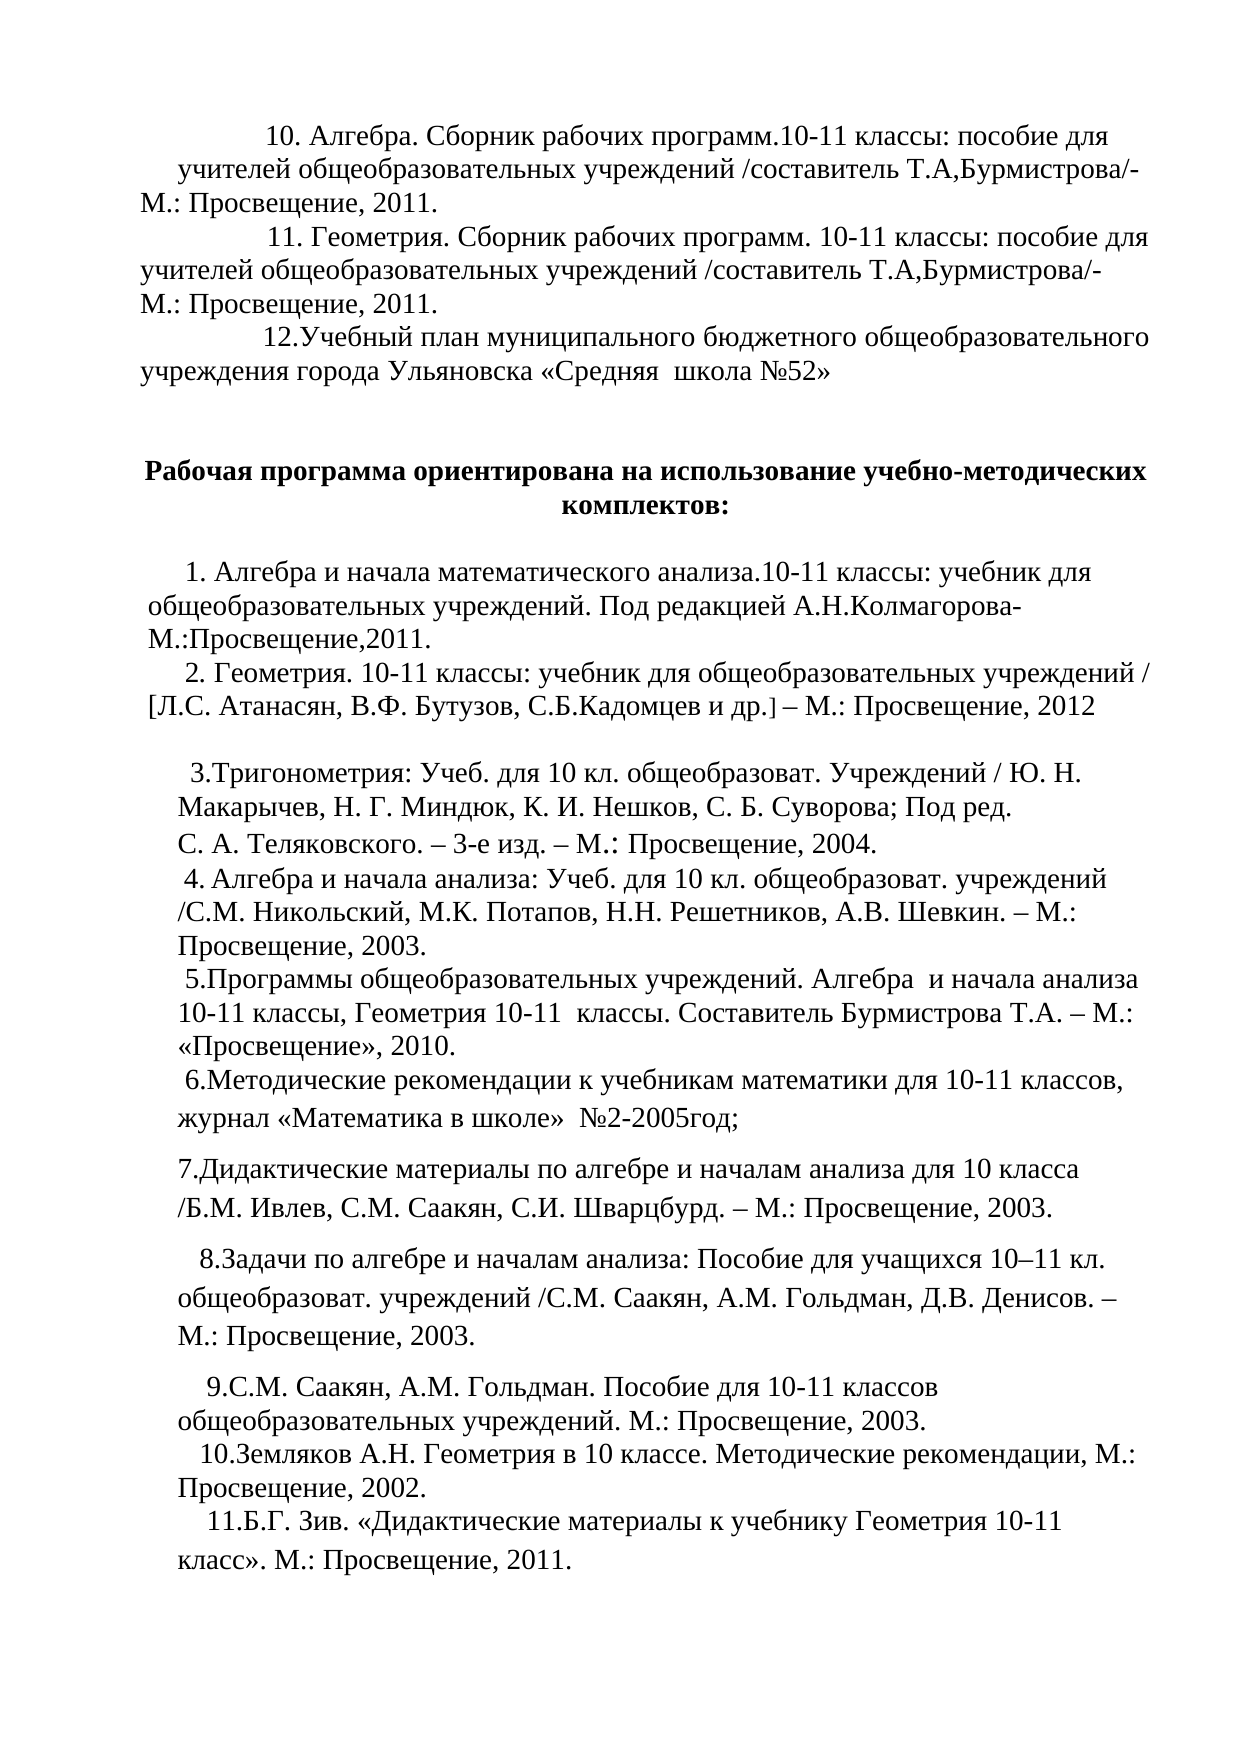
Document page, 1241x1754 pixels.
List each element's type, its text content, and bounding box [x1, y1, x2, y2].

text 1. Алгебра и начала математического анализа.10-11 классы: учебник для общеобразовательных учреждений. Под редакцией А.Н.Колмагорова-М.:Просвещение,2011. [148, 554, 1152, 655]
text С. А. Теляковского. – 3-е изд. – М.: Просвещение, 2004. [177, 822, 1152, 861]
text 8.Задачи по алгебре и началам анализа: Пособие для учащихся 10–11 кл. общеобразоват. учреждений /С.М. Саакян, А.М. Гольдман, Д.В. Денисов. – М.: Просвещение, 2003. [177, 1241, 1152, 1352]
text 11. Геометрия. Сборник рабочих программ. 10-11 классы: пособие для учителей общеобразовательных учреждений /составитель Т.А,Бурмистрова/- [140, 219, 1152, 286]
text 9.С.М. Саакян, А.М. Гольдман. Пособие для 10-11 классов общеобразовательных учреждений. М.: Просвещение, 2003. [177, 1369, 1152, 1436]
text Рабочая программа ориентирована на использование учебно-методических комплектов: [140, 453, 1152, 521]
text М.: Просвещение, 2011. [140, 185, 1152, 219]
text 7.Дидактические материалы по алгебре и началам анализа для 10 класса /Б.М. Ивлев, С.М. Саакян, С.И. Шварцбурд. – М.: Просвещение, 2003. [177, 1152, 1152, 1224]
text 10.Земляков А.Н. Геометрия в 10 классе. Методические рекомендации, М.: Просвещение, 2002. [177, 1436, 1152, 1503]
text 3.Тригонометрия: Учеб. для 10 кл. общеобразоват. Учреждений / Ю. Н. Макарычев, Н. Г. Миндюк, К. И. Нешков, С. Б. Суворова; Под ред. [177, 755, 1152, 822]
text 4. Алгебра и начала анализа: Учеб. для 10 кл. общеобразоват. учреждений /С.М. Никольский, М.К. Потапов, Н.Н. Решетников, А.В. Шевкин. – М.: Просвещение, 2003. [177, 861, 1152, 961]
text М.: Просвещение, 2011. [140, 286, 1152, 319]
text 10. Алгебра. Сборник рабочих программ.10-11 классы: пособие для учителей общеобразовательных учреждений /составитель Т.А,Бурмистрова/- [177, 118, 1152, 185]
text 5.Программы общеобразовательных учреждений. Алгебра и начала анализа 10-11 классы, Геометрия 10-11 классы. Составитель Бурмистрова Т.А. – М.: «Просвещение», 2010. [177, 961, 1152, 1062]
text 6.Методические рекомендации к учебникам математики для 10-11 классов, журнал «Математика в школе» №2-2005год; [177, 1062, 1152, 1134]
text 11.Б.Г. Зив. «Дидактические материалы к учебнику Геометрия 10-11 класс». М.: Просвещение, 2011. [177, 1503, 1152, 1576]
text 12.Учебный план муниципального бюджетного общеобразовательного учреждения города Ульяновска «Средняя школа №52» [140, 319, 1152, 386]
text 2. Геометрия. 10-11 классы: учебник для общеобразовательных учреждений / [Л.С. Атанасян, В.Ф. Бутузов, С.Б.Кадомцев и др.] – М.: Просвещение, 2012 [148, 655, 1152, 722]
